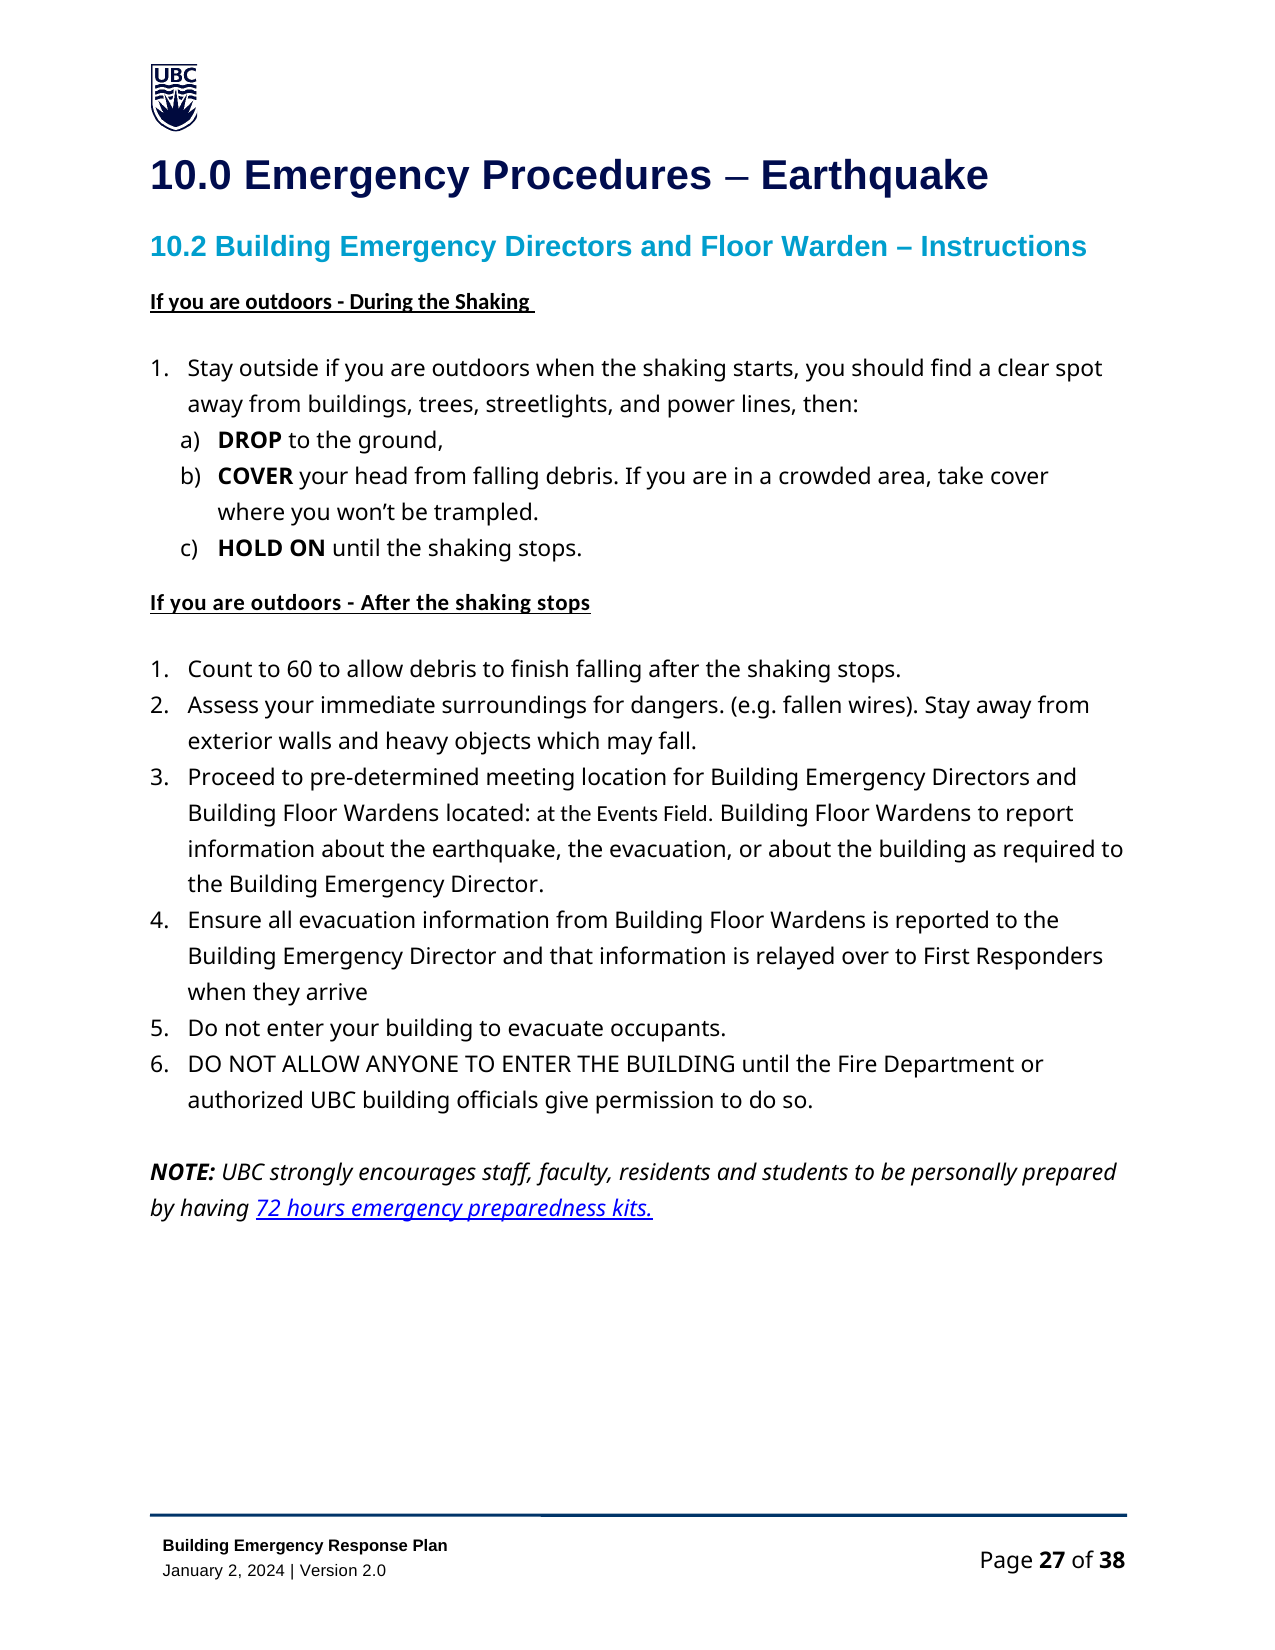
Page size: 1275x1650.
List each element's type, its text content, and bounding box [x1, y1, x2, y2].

list Stay outside if you are outdoors when the shaking starts, you should find a clear spot away from buildings, trees, streetlights, and power lines, then: [150, 352, 1110, 419]
list DROP to the ground, [180, 424, 1110, 455]
list HOLD ON until the shaking stops. [180, 532, 1110, 563]
list Do not enter your building to evacuate occupants. [150, 1012, 1125, 1043]
text If you are outdoors - After the shaking stops [150, 588, 1125, 616]
text If you are outdoors - During the Shaking [150, 287, 1110, 315]
picture [150, 64, 197, 130]
list Ensure all evacuation information from Building Floor Wardens is reported to the Building Emergency Director and that information is relayed over to First Responders when they arrive [150, 904, 1125, 1007]
list Proceed to pre-determined meeting location for Building Emergency Directors and Building Floor Wardens located: Building Floor Wardens to report information about the earthquake, the evacuation, or about the building as required to the Building Emergency Director. [150, 761, 1125, 900]
list Count to 60 to allow debris to finish falling after the shaking stops. [150, 653, 1125, 684]
text 10.0 Emergency Procedures – Earthquake [150, 150, 1125, 198]
text NOTE: UBC strongly encourages staff, faculty, residents and students to be personally prepared by having 72 hours emergency preparedness kits. [150, 1156, 1125, 1223]
list Assess your immediate surroundings for dangers. (e.g. fallen wires). Stay away from exterior walls and heavy objects which may fall. [150, 689, 1125, 756]
list DO NOT ALLOW ANYONE TO ENTER THE BUILDING until the Fire Department or authorized UBC building officials give permission to do so. [150, 1048, 1125, 1115]
text 10.2 Building Emergency Directors and Floor Warden – Instructions [150, 229, 1125, 263]
list COVER your head from falling debris. If you are in a crowded area, take cover where you won’t be trampled. [180, 460, 1110, 527]
